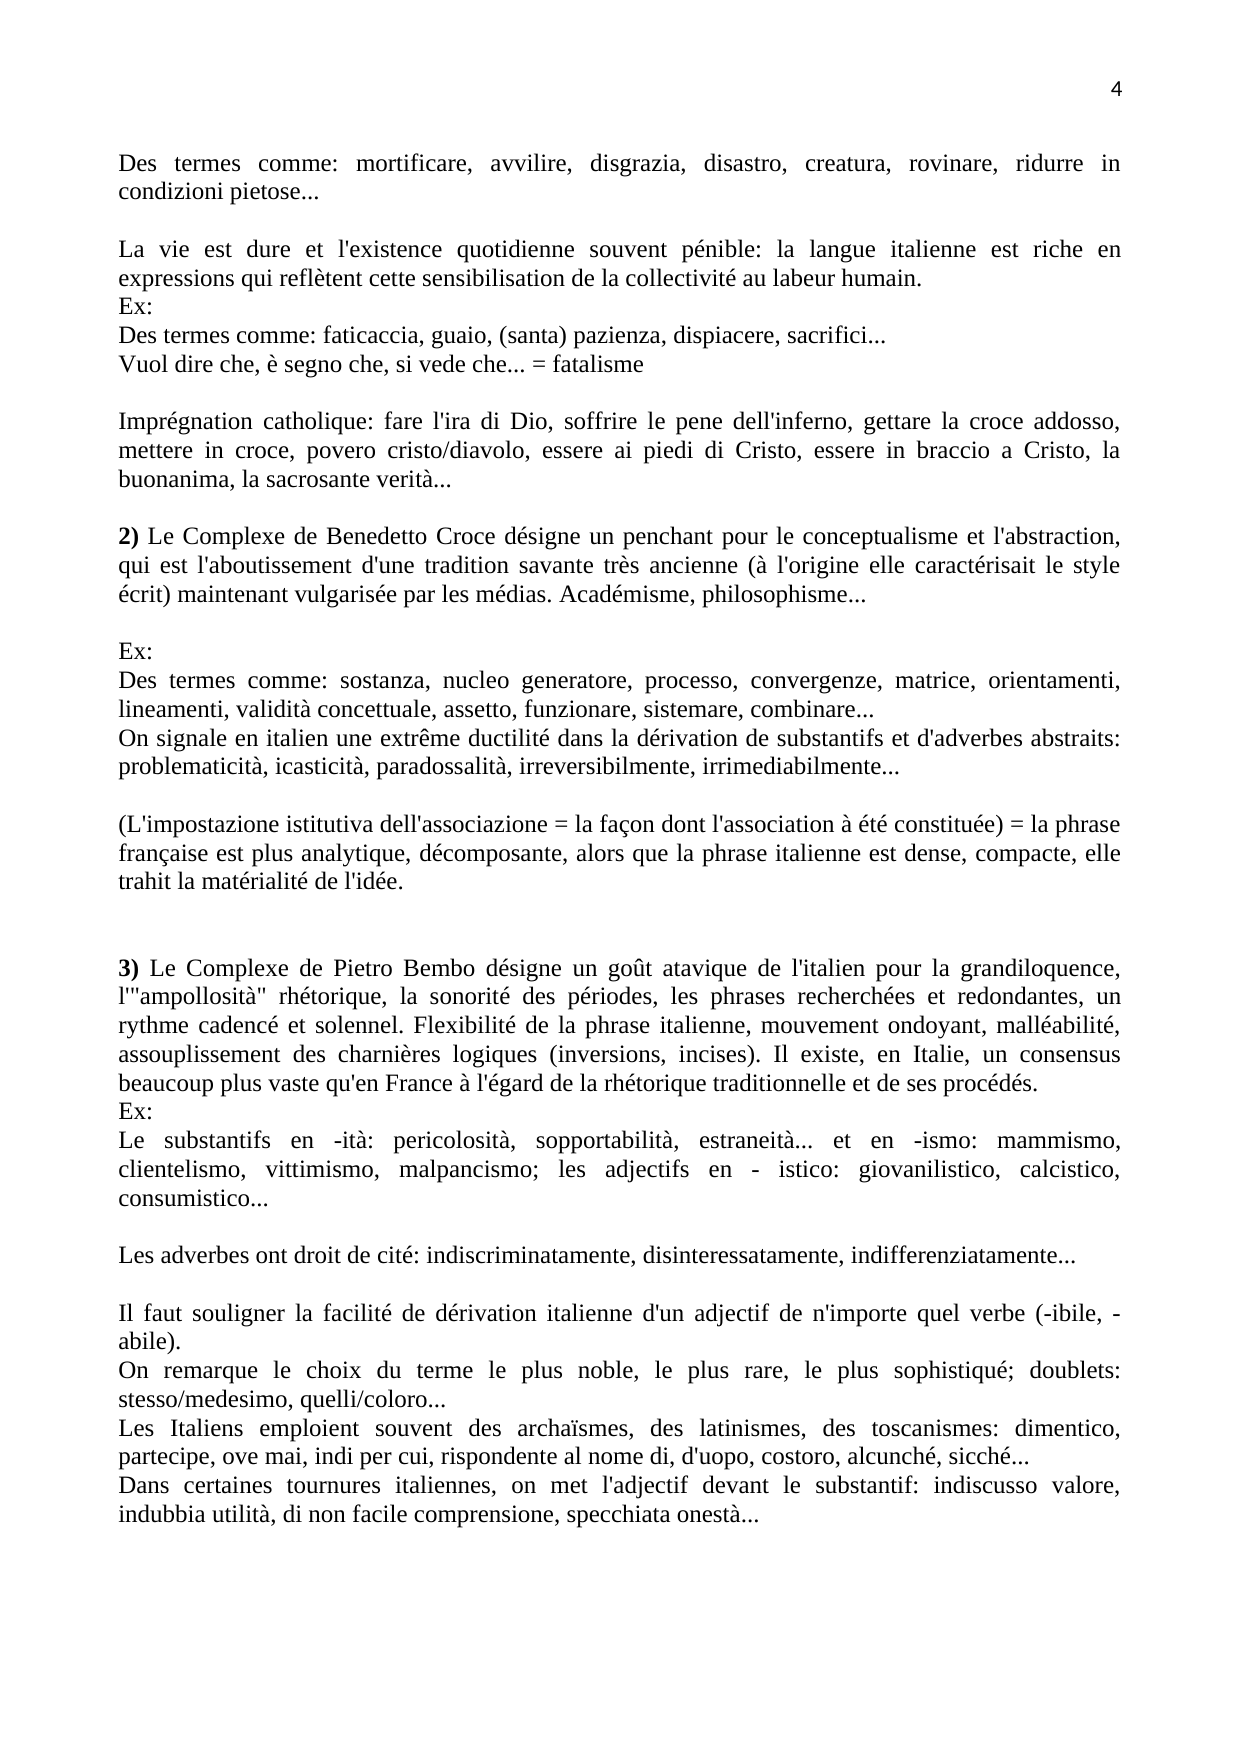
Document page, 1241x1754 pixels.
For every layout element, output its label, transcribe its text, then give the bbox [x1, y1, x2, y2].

text La vie est dure et l'existence quotidienne souvent pénible: la langue italienne est riche en expressions qui reflètent cette sensibilisation de la collectivité au labeur humain. [118, 234, 1122, 291]
text Ex: [118, 1096, 1122, 1125]
text Imprégnation catholique: fare l'ira di Dio, soffrire le pene dell'inferno, gettare la croce addosso, mettere in croce, povero cristo/diavolo, essere ai piedi di Cristo, essere in braccio a Cristo, la buonanima, la sacrosante verità... [118, 406, 1122, 493]
text Des termes comme: sostanza, nucleo generatore, processo, convergenze, matrice, orientamenti, lineamenti, validità concettuale, assetto, funzionare, sistemare, combinare... [118, 665, 1122, 723]
text (L'impostazione istitutiva dell'associazione = la façon dont l'association à été constituée) = la phrase française est plus analytique, décomposante, alors que la phrase italienne est dense, compacte, elle trahit la matérialité de l'idée. [118, 809, 1122, 895]
text Vuol dire che, è segno che, si vede che... = fatalisme [118, 349, 1122, 378]
text Le substantifs en -ità: pericolosità, sopportabilità, estraneità... et en -ismo: mammismo, clientelismo, vittimismo, malpancismo; les adjectifs en - istico: giovanilistico, calcistico, consumistico... [118, 1125, 1122, 1211]
text 2) Le Complexe de Benedetto Croce désigne un penchant pour le conceptualisme et l'abstraction, qui est l'aboutissement d'une tradition savante très ancienne (à l'origine elle caractérisait le style écrit) maintenant vulgarisée par les médias. Académisme, philosophisme... [118, 521, 1122, 608]
text Des termes comme: mortificare, avvilire, disgrazia, disastro, creatura, rovinare, ridurre in condizioni pietose... [118, 148, 1122, 205]
text Des termes comme: faticaccia, guaio, (santa) pazienza, dispiacere, sacrifici... [118, 320, 1122, 349]
text Ex: [118, 636, 1122, 665]
text Ex: [118, 291, 1122, 320]
text 3) Le Complexe de Pietro Bembo désigne un goût atavique de l'italien pour la grandiloquence, l'"ampollosità" rhétorique, la sonorité des périodes, les phrases recherchées et redondantes, un rythme cadencé et solennel. Flexibilité de la phrase italienne, mouvement ondoyant, malléabilité, assouplissement des charnières logiques (inversions, incises). Il existe, en Italie, un consensus beaucoup plus vaste qu'en France à l'égard de la rhétorique traditionnelle et de ses procédés. [118, 953, 1122, 1096]
text Les adverbes ont droit de cité: indiscriminatamente, disinteressatamente, indifferenziatamente... [118, 1240, 1122, 1269]
text On remarque le choix du terme le plus noble, le plus rare, le plus sophistiqué; doublets: stesso/medesimo, quelli/coloro... [118, 1355, 1122, 1413]
text Dans certaines tournures italiennes, on met l'adjectif devant le substantif: indiscusso valore, indubbia utilità, di non facile comprensione, specchiata onestà... [118, 1470, 1122, 1528]
text On signale en italien une extrême ductilité dans la dérivation de substantifs et d'adverbes abstraits: problematicità, icasticità, paradossalità, irreversibilmente, irrimediabilmente... [118, 723, 1122, 780]
text Il faut souligner la facilité de dérivation italienne d'un adjectif de n'importe quel verbe (-ibile, -abile). [118, 1298, 1122, 1355]
text Les Italiens emploient souvent des archaïsmes, des latinismes, des toscanismes: dimentico, partecipe, ove mai, indi per cui, rispondente al nome di, d'uopo, costoro, alcunché, sicché... [118, 1413, 1122, 1470]
